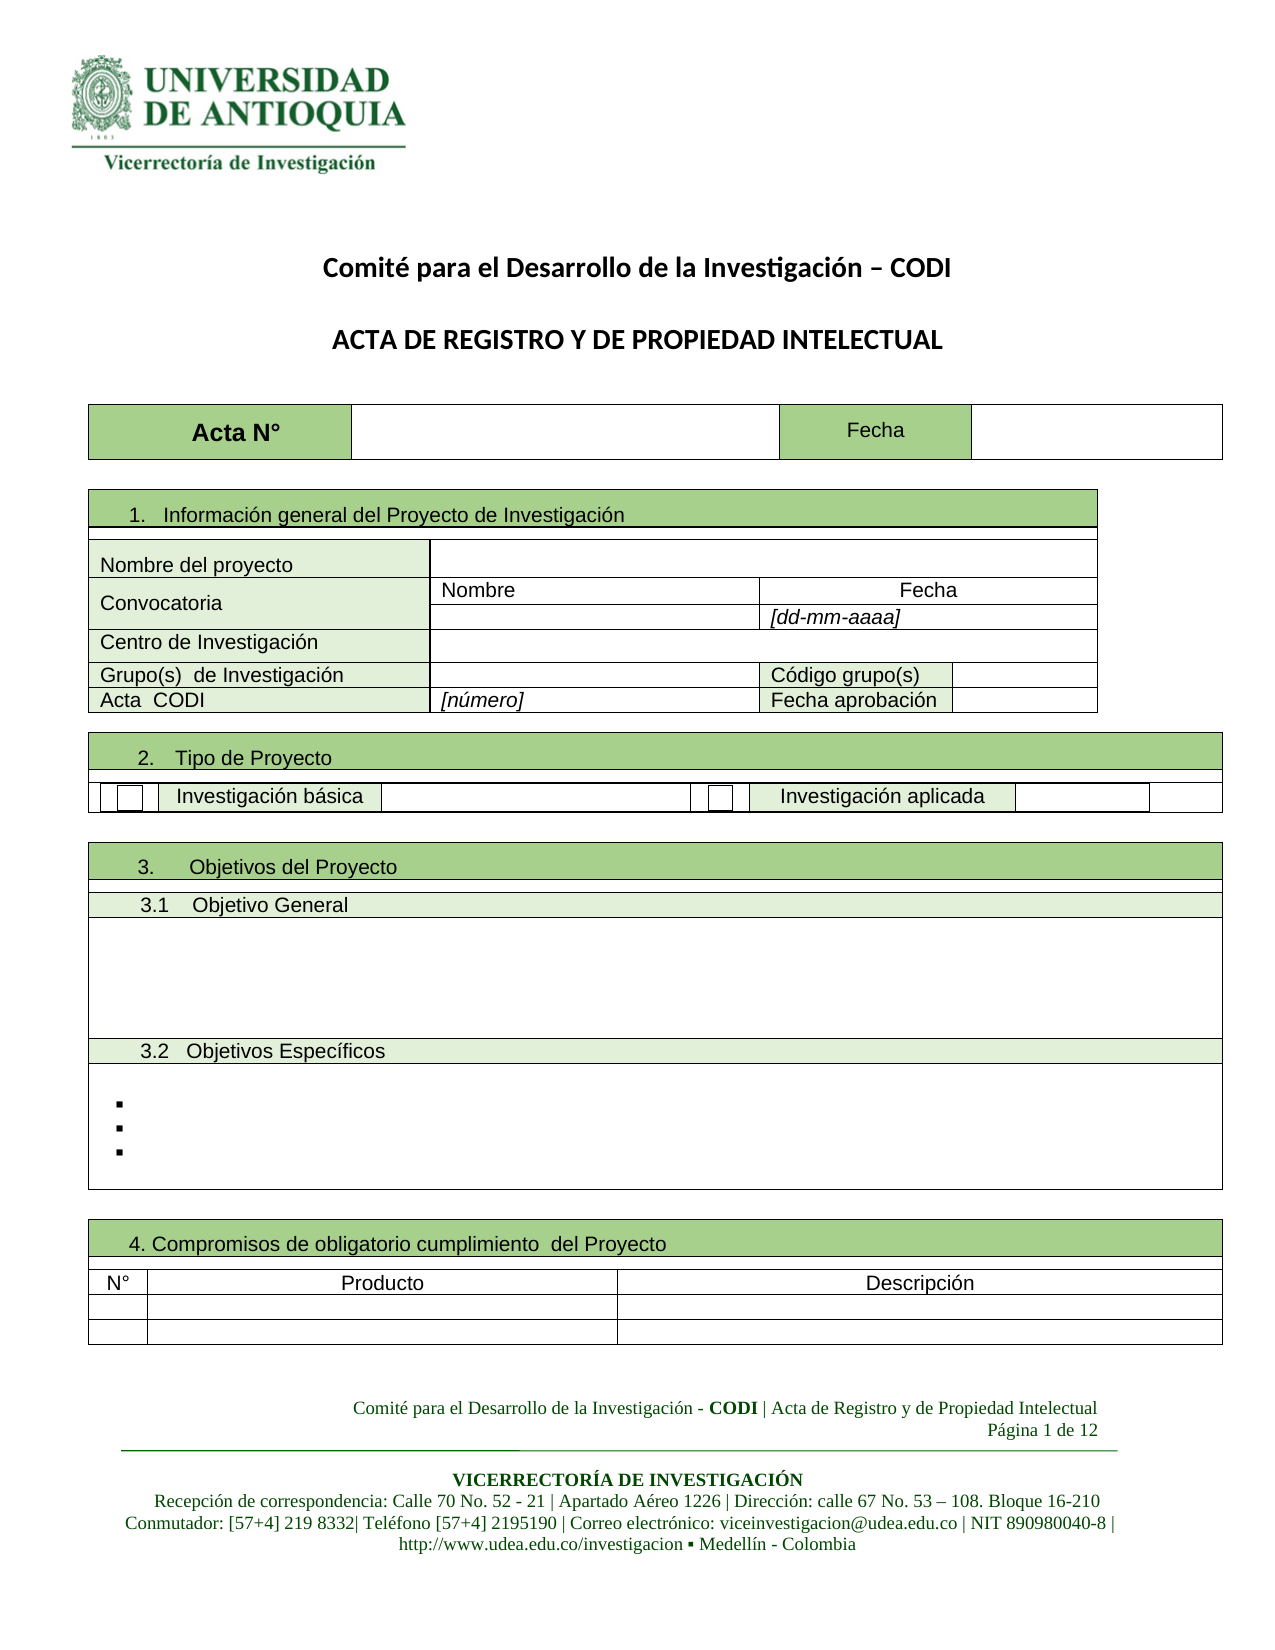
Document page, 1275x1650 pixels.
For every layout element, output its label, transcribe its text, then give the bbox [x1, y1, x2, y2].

table_header Acta N° [89, 405, 351, 459]
table_cell Fecha aprobación [760, 688, 952, 712]
table_cell [89, 783, 100, 812]
table_cell [431, 540, 1097, 577]
table_cell Producto [148, 1270, 617, 1294]
table_cell Nombre [431, 578, 759, 604]
table_cell [89, 918, 1222, 1038]
table_cell Acta CODI [89, 688, 429, 712]
table_cell [382, 784, 690, 811]
table_header Tipo de Proyecto [89, 733, 1222, 769]
table_cell [número] [431, 688, 759, 712]
table_cell [691, 784, 749, 811]
table_cell [89, 1064, 1222, 1189]
table_header [972, 405, 1222, 459]
table_cell [89, 1257, 1222, 1269]
table_cell [148, 1320, 617, 1344]
table_cell [618, 1295, 1222, 1319]
text Comité para el Desarrollo de la Investigación – CODI [177, 249, 1098, 285]
table_cell 3.2 Objetivos Específicos [89, 1039, 1222, 1063]
table_header Fecha [780, 405, 971, 459]
table_cell Convocatoria [89, 578, 429, 629]
table_cell Fecha [760, 578, 1097, 604]
table_cell Código grupo(s) [760, 663, 952, 687]
table_cell Descripción [618, 1270, 1222, 1294]
table_header 4. Compromisos de obligatorio cumplimiento del Proyecto [89, 1220, 1222, 1256]
table_cell [953, 663, 1097, 687]
table_cell [431, 630, 1097, 662]
table_header 1. Información general del Proyecto de Investigación [89, 490, 1097, 526]
table_cell [1016, 784, 1149, 811]
table_cell [89, 1295, 147, 1319]
table_cell [89, 528, 1097, 539]
table_cell [1150, 783, 1222, 812]
table_cell [89, 880, 1222, 892]
table_cell [148, 1295, 617, 1319]
table_header 3. Objetivos del Proyecto [89, 843, 1222, 879]
table_cell [89, 1320, 147, 1344]
table_cell 3.1 Objetivo General [89, 893, 1222, 917]
table_cell [431, 605, 759, 629]
text ACTA DE REGISTRO Y DE PROPIEDAD INTELECTUAL [177, 321, 1098, 356]
table_cell N° [89, 1270, 147, 1294]
table_cell Nombre del proyecto [89, 540, 429, 577]
table_cell [431, 663, 759, 687]
table_cell [dd-mm-aaaa] [760, 605, 1097, 629]
table_cell [101, 784, 158, 811]
picture [71, 55, 406, 176]
table_header [352, 405, 779, 459]
table_cell [953, 688, 1097, 712]
table_cell [89, 770, 1222, 782]
table_cell [618, 1320, 1222, 1344]
table_cell Grupo(s) de Investigación [89, 663, 429, 687]
table_cell Centro de Investigación [89, 630, 429, 662]
